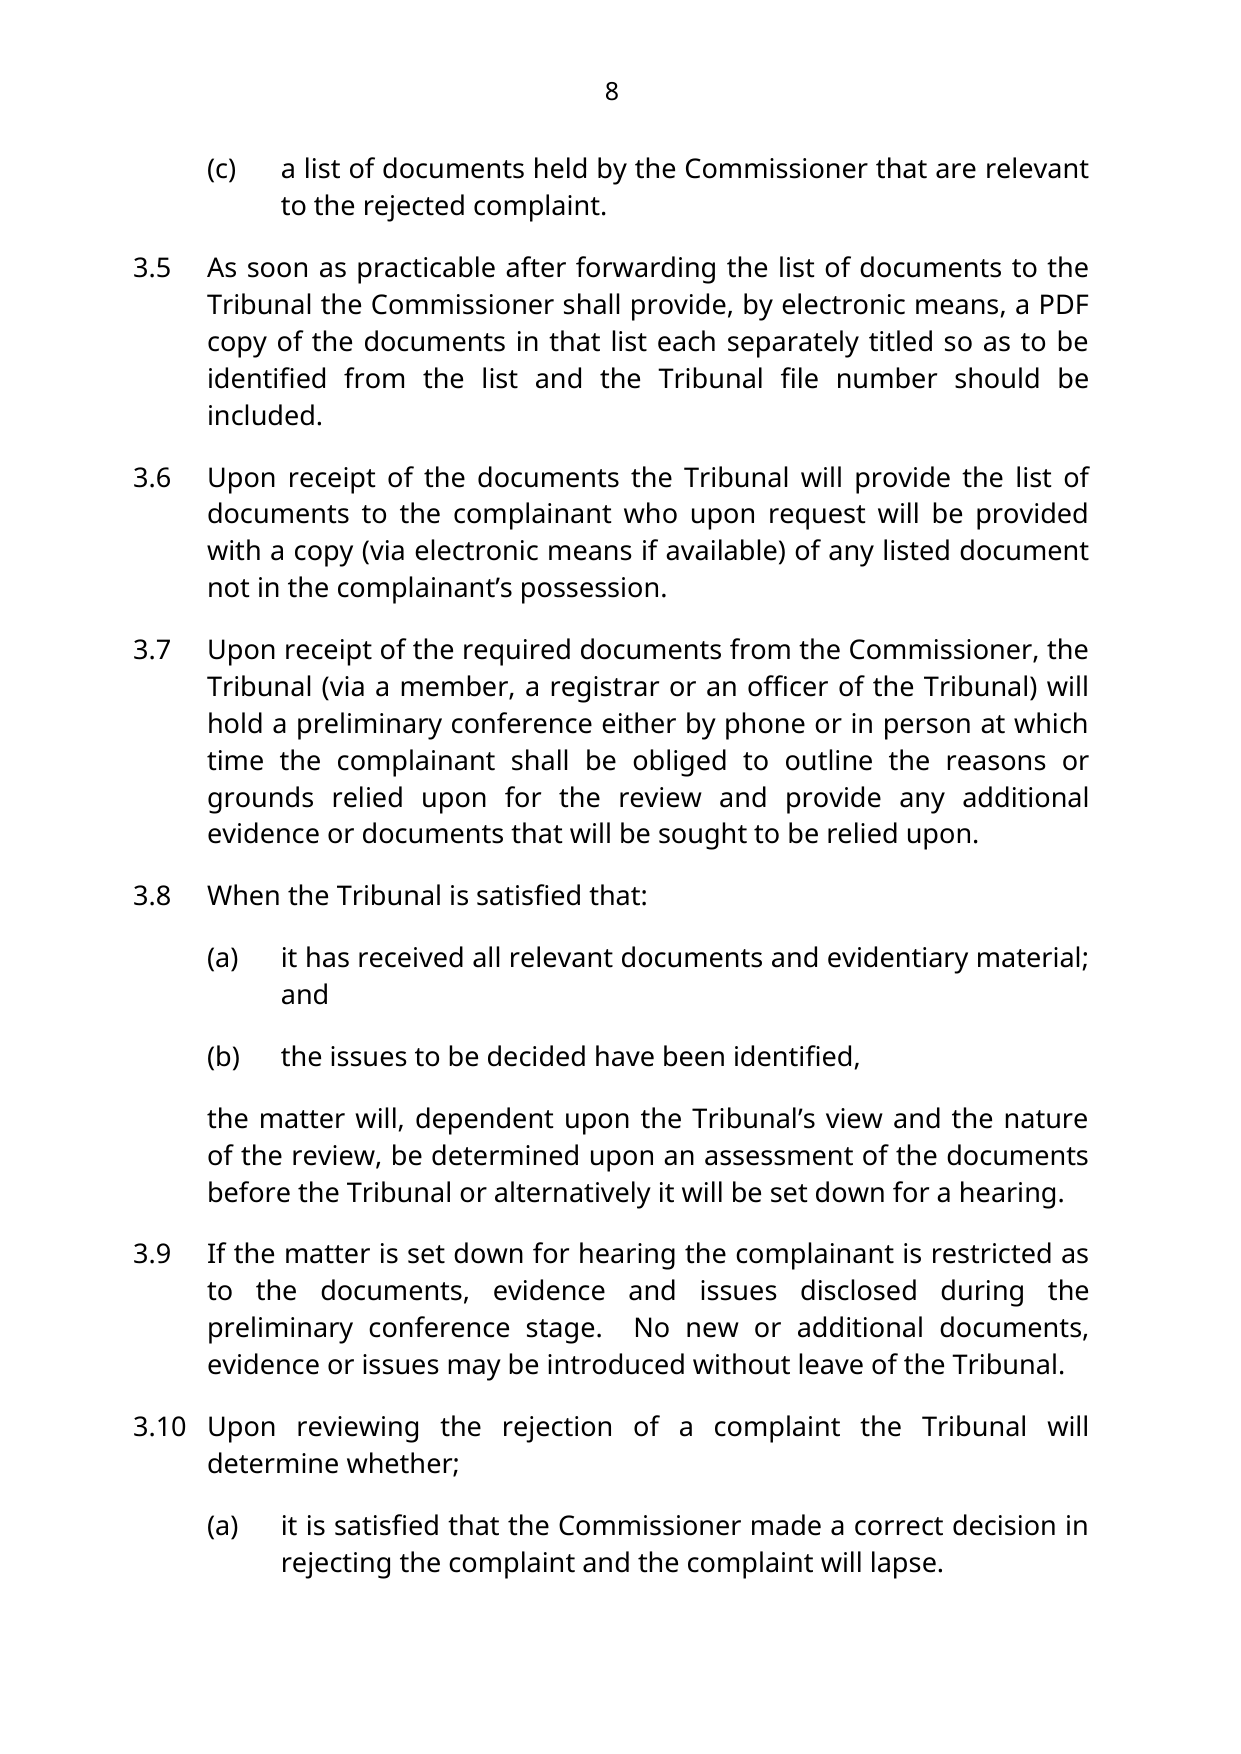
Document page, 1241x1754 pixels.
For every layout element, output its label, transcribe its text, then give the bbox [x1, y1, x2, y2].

list a list of documents held by the Commissioner that are relevant to the rejected complaint. [207, 150, 1090, 224]
text the matter will, dependent upon the Tribunal’s view and the nature of the review, be determined upon an assessment of the documents before the Tribunal or alternatively it will be set down for a hearing. [207, 1099, 1090, 1210]
list When the Tribunal is satisfied that: [133, 877, 1090, 914]
list As soon as practicable after forwarding the list of documents to the Tribunal the Commissioner shall provide, by electronic means, a PDF copy of the documents in that list each separately titled so as to be identified from the list and the Tribunal file number should be included. [133, 249, 1090, 433]
list it is satisfied that the Commissioner made a correct decision in rejecting the complaint and the complaint will lapse. [207, 1506, 1090, 1580]
list If the matter is set down for hearing the complainant is restricted as to the documents, evidence and issues disclosed during the preliminary conference stage. No new or additional documents, evidence or issues may be introduced without leave of the Tribunal. [133, 1235, 1090, 1382]
list it has received all relevant documents and evidentiary material; and [207, 939, 1090, 1012]
list Upon receipt of the required documents from the Commissioner, the Tribunal (via a member, a registrar or an officer of the Tribunal) will hold a preliminary conference either by phone or in person at which time the complainant shall be obliged to outline the reasons or grounds relied upon for the review and provide any additional evidence or documents that will be sought to be relied upon. [133, 631, 1090, 852]
list Upon reviewing the rejection of a complaint the Tribunal will determine whether; [133, 1407, 1090, 1481]
list the issues to be decided have been identified, [207, 1037, 1090, 1074]
list Upon receipt of the documents the Tribunal will provide the list of documents to the complainant who upon request will be provided with a copy (via electronic means if available) of any listed document not in the complainant’s possession. [133, 458, 1090, 606]
